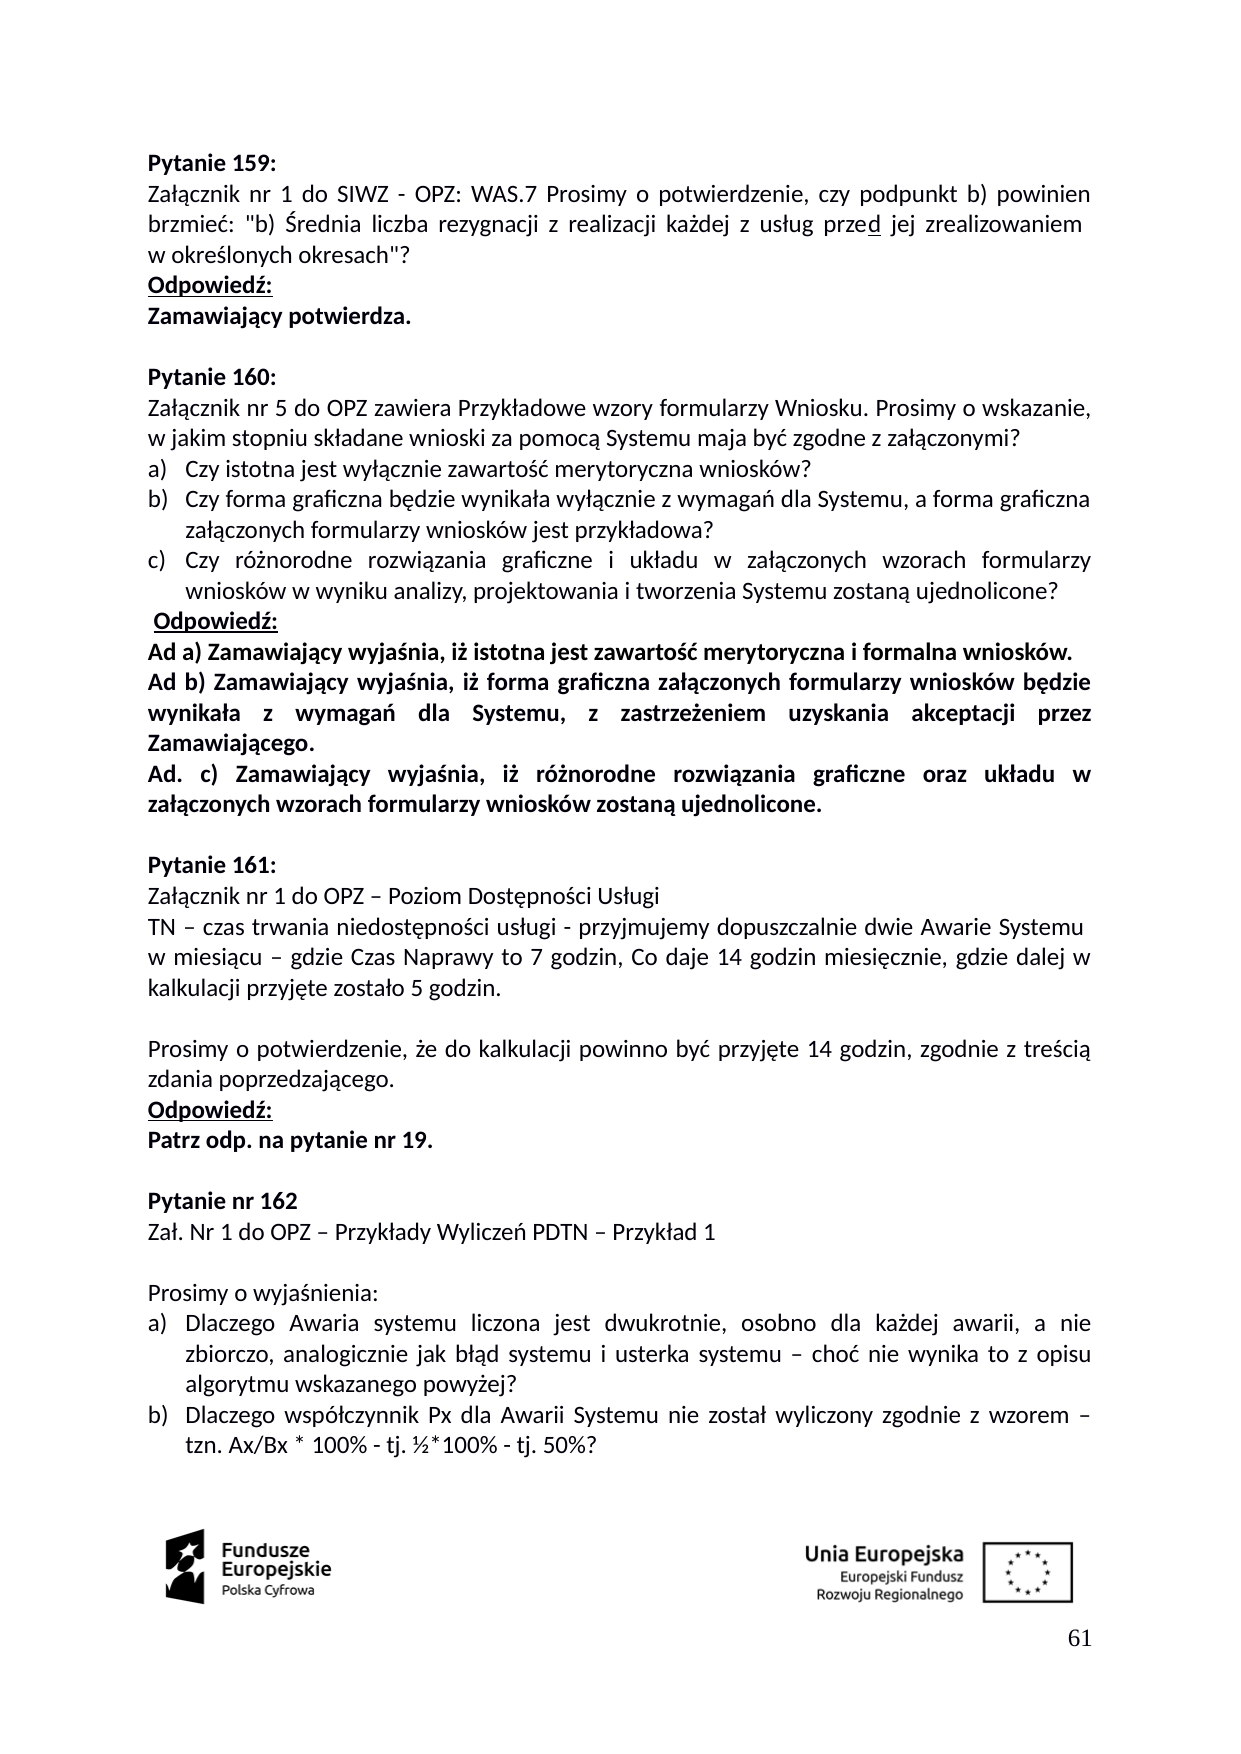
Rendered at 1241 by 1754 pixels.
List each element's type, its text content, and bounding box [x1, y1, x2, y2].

text Pytanie 160: [148, 361, 1093, 392]
text Pytanie 159: [148, 148, 1093, 178]
text Ad. c) Zamawiający wyjaśnia, iż różnorodne rozwiązania graficzne oraz układu w załączonych wzorach formularzy wniosków zostaną ujednolicone. [148, 758, 1093, 819]
list Czy forma graficzna będzie wynikała wyłącznie z wymagań dla Systemu, a forma graficzna załączonych formularzy wniosków jest przykładowa? [148, 483, 1093, 544]
text Załącznik nr 1 do OPZ – Poziom Dostępności Usługi [148, 880, 1093, 911]
picture [147, 1510, 350, 1623]
picture [786, 1522, 1093, 1623]
text Zamawiający potwierdza. [148, 300, 1093, 331]
list Czy różnorodne rozwiązania graficzne i układu w załączonych wzorach formularzy wniosków w wyniku analizy, projektowania i tworzenia Systemu zostaną ujednolicone? [148, 544, 1093, 605]
list Czy istotna jest wyłącznie zawartość merytoryczna wniosków? [148, 453, 1093, 483]
text Ad a) Zamawiający wyjaśnia, iż istotna jest zawartość merytoryczna i formalna wniosków. [148, 636, 1093, 666]
text Załącznik nr 5 do OPZ zawiera Przykładowe wzory formularzy Wniosku. Prosimy o wskazanie, w jakim stopniu składane wnioski za pomocą Systemu maja być zgodne z załączonymi? [148, 392, 1093, 453]
list Dlaczego współczynnik Px dla Awarii Systemu nie został wyliczony zgodnie z wzorem – tzn. Ax/Bx * 100% - tj. ½*100% - tj. 50%? [148, 1399, 1093, 1460]
list Dlaczego Awaria systemu liczona jest dwukrotnie, osobno dla każdej awarii, a nie zbiorczo, analogicznie jak błąd systemu i usterka systemu – choć nie wynika to z opisu algorytmu wskazanego powyżej? [148, 1307, 1093, 1399]
text TN – czas trwania niedostępności usługi - przyjmujemy dopuszczalnie dwie Awarie Systemu w miesiącu – gdzie Czas Naprawy to 7 godzin, Co daje 14 godzin miesięcznie, gdzie dalej w kalkulacji przyjęte zostało 5 godzin. [148, 911, 1093, 1002]
text Pytanie nr 162 [148, 1185, 1093, 1216]
text Patrz odp. na pytanie nr 19. [148, 1124, 1093, 1155]
text Prosimy o potwierdzenie, że do kalkulacji powinno być przyjęte 14 godzin, zgodnie z treścią zdania poprzedzającego. [148, 1033, 1093, 1094]
text Pytanie 161: [148, 849, 1093, 880]
text Załącznik nr 1 do SIWZ - OPZ: WAS.7 Prosimy o potwierdzenie, czy podpunkt b) powinien brzmieć: "b) Średnia liczba rezygnacji z realizacji każdej z usług przed jej zrealizowaniem w określonych okresach"? [148, 178, 1093, 270]
text Odpowiedź: [148, 605, 1093, 636]
text Odpowiedź: [148, 270, 1093, 300]
text Odpowiedź: [148, 1094, 1093, 1124]
text Zał. Nr 1 do OPZ – Przykłady Wyliczeń PDTN – Przykład 1 [148, 1216, 1093, 1246]
text Prosimy o wyjaśnienia: [148, 1277, 1093, 1307]
text Ad b) Zamawiający wyjaśnia, iż forma graficzna załączonych formularzy wniosków będzie wynikała z wymagań dla Systemu, z zastrzeżeniem uzyskania akceptacji przez Zamawiającego. [148, 666, 1093, 758]
